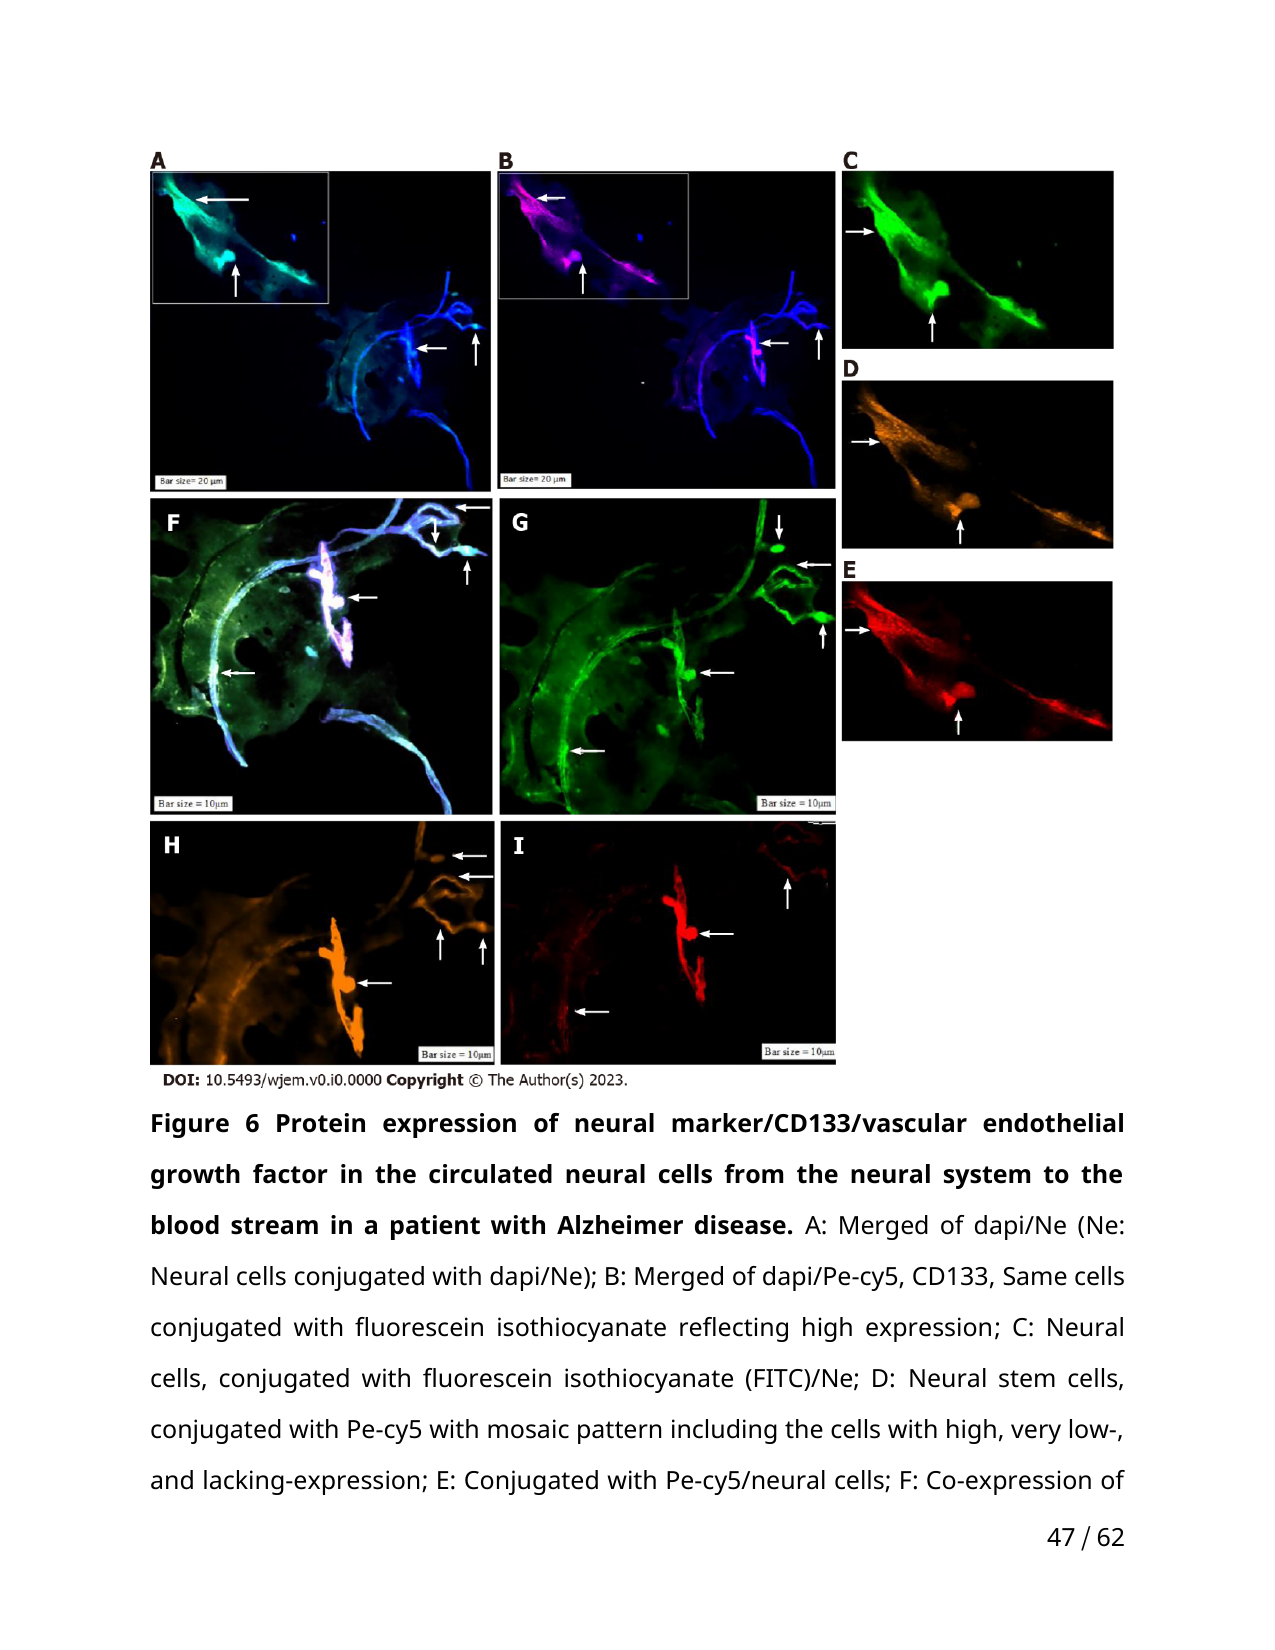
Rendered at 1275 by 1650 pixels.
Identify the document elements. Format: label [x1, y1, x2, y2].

picture [150, 150, 1114, 1092]
text [150, 1106, 1125, 1497]
